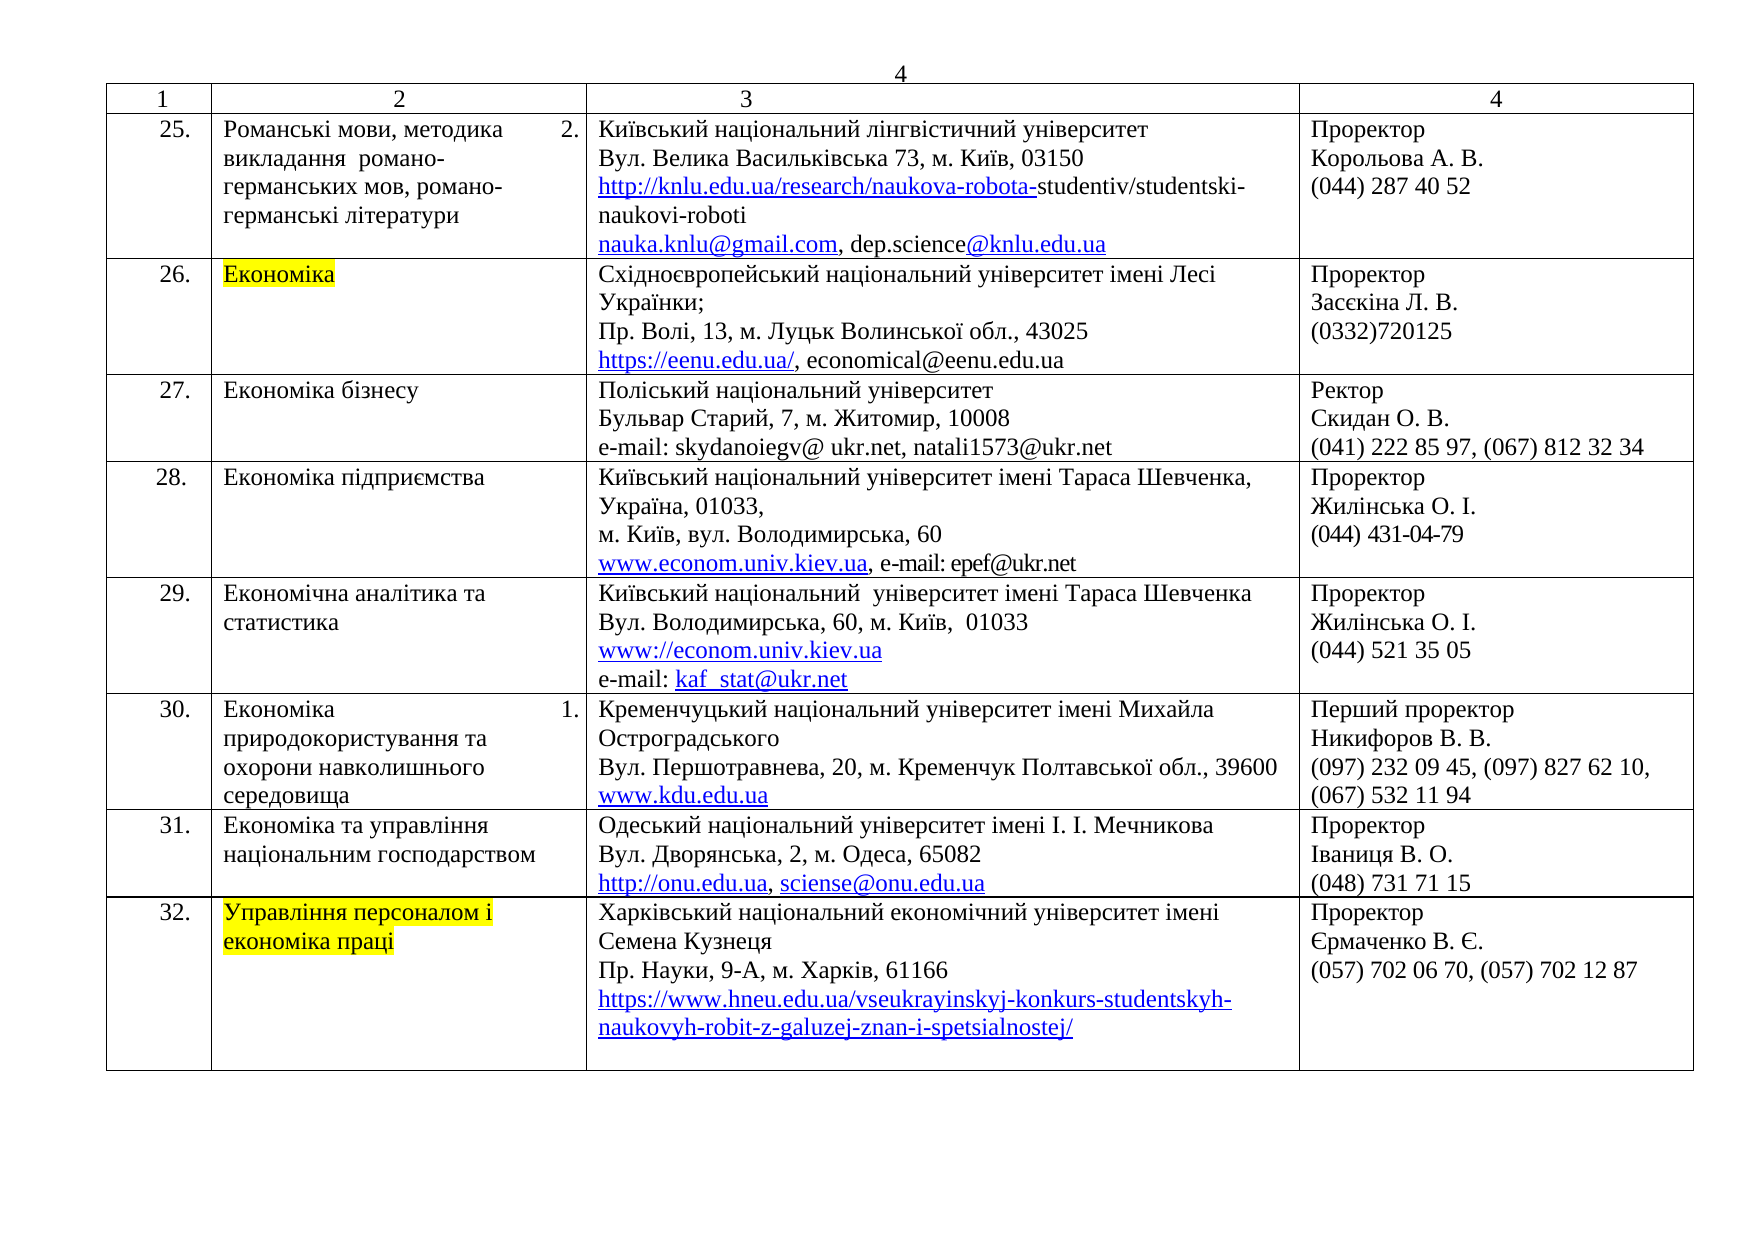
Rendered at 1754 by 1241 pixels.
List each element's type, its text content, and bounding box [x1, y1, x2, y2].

table_cell Перший проректор Никифоров В. В. (097) 232 09 45, (097) 827 62 10, (067) 532 11 94 [1300, 694, 1693, 809]
table_cell Економічна аналітика та статистика [212, 578, 586, 693]
table_cell [107, 259, 211, 374]
table_cell Проректор Жилінська О. І. (044) 431-04-79 [1300, 462, 1693, 577]
table_cell Економіка підприємства [212, 462, 586, 577]
table_cell Романські мови, методика викладання романо-германських мов, романо-германські літератури [212, 114, 586, 258]
table_cell Проректор Засєкіна Л. В. (0332)720125 [1300, 259, 1693, 374]
table_cell Східноєвропейський національний університет імені Лесі Українки; Пр. Волі, 13, м. Луцьк Волинської обл., 43025 https://eenu.edu.ua/, economical@eenu.edu.ua [587, 259, 1299, 374]
table_cell Проректор Єрмаченко В. Є. (057) 702 06 70, (057) 702 12 87 [1300, 898, 1693, 1070]
table_cell [107, 462, 211, 577]
table_cell [107, 578, 211, 693]
table_cell Ректор Скидан О. В. (041) 222 85 97, (067) 812 32 34 [1300, 375, 1693, 461]
table_header 3 [587, 84, 1299, 113]
table_cell [107, 375, 211, 461]
table_cell Проректор Жилінська О. І. (044) 521 35 05 [1300, 578, 1693, 693]
table_header 4 [1300, 84, 1693, 113]
table_cell Управління персоналом і економіка праці [212, 898, 586, 1070]
table_cell Проректор Корольова А. В. (044) 287 40 52 [1300, 114, 1693, 258]
table_cell Проректор Іваниця В. О. (048) 731 71 15 [1300, 810, 1693, 896]
table_cell Київський національний університет імені Тараса Шевченка, Україна, 01033, м. Київ, вул. Володимирська, 60 www.econom.univ.kiev.ua, е-mail: epef@ukr.net [587, 462, 1299, 577]
table_cell Економіка природокористування та охорони навколишнього середовища [212, 694, 586, 809]
table_cell [107, 898, 211, 1070]
table_cell Економіка та управління національним господарством [212, 810, 586, 896]
table_cell Поліський національний університет Бульвар Старий, 7, м. Житомир, 10008 e-mail: skydanoiegv@ ukr.net, natali1573@ukr.net [587, 375, 1299, 461]
table_cell [107, 694, 211, 809]
table_header 1 [107, 84, 211, 113]
table_cell Кременчуцький національний університет імені Михайла Остроградського Вул. Першотравнева, 20, м. Кременчук Полтавської обл., 39600 www.kdu.edu.ua [587, 694, 1299, 809]
table_cell Економіка [212, 259, 586, 374]
table_cell Економіка бізнесу [212, 375, 586, 461]
table_cell Одеський національний університет імені І. І. Мечникова Вул. Дворянська, 2, м. Одеса, 65082 http://onu.edu.ua, sciense@onu.edu.ua [587, 810, 1299, 896]
table_header 2 [212, 84, 586, 113]
table_cell Київський національний університет імені Тараса Шевченка Вул. Володимирська, 60, м. Київ, 01033 www://econom.univ.kiev.ua e-mail: kaf_stat@ukr.net [587, 578, 1299, 693]
table_cell [107, 810, 211, 896]
table_cell Харківський національний економічний університет імені Семена Кузнеця Пр. Науки, 9-А, м. Харків, 61166 https://www.hneu.edu.ua/vseukrayinskyj-konkurs-studentskyh-naukovyh-robit-z-galuzej-znan-i-spetsialnostej/ [587, 898, 1299, 1070]
table_cell [107, 114, 211, 258]
